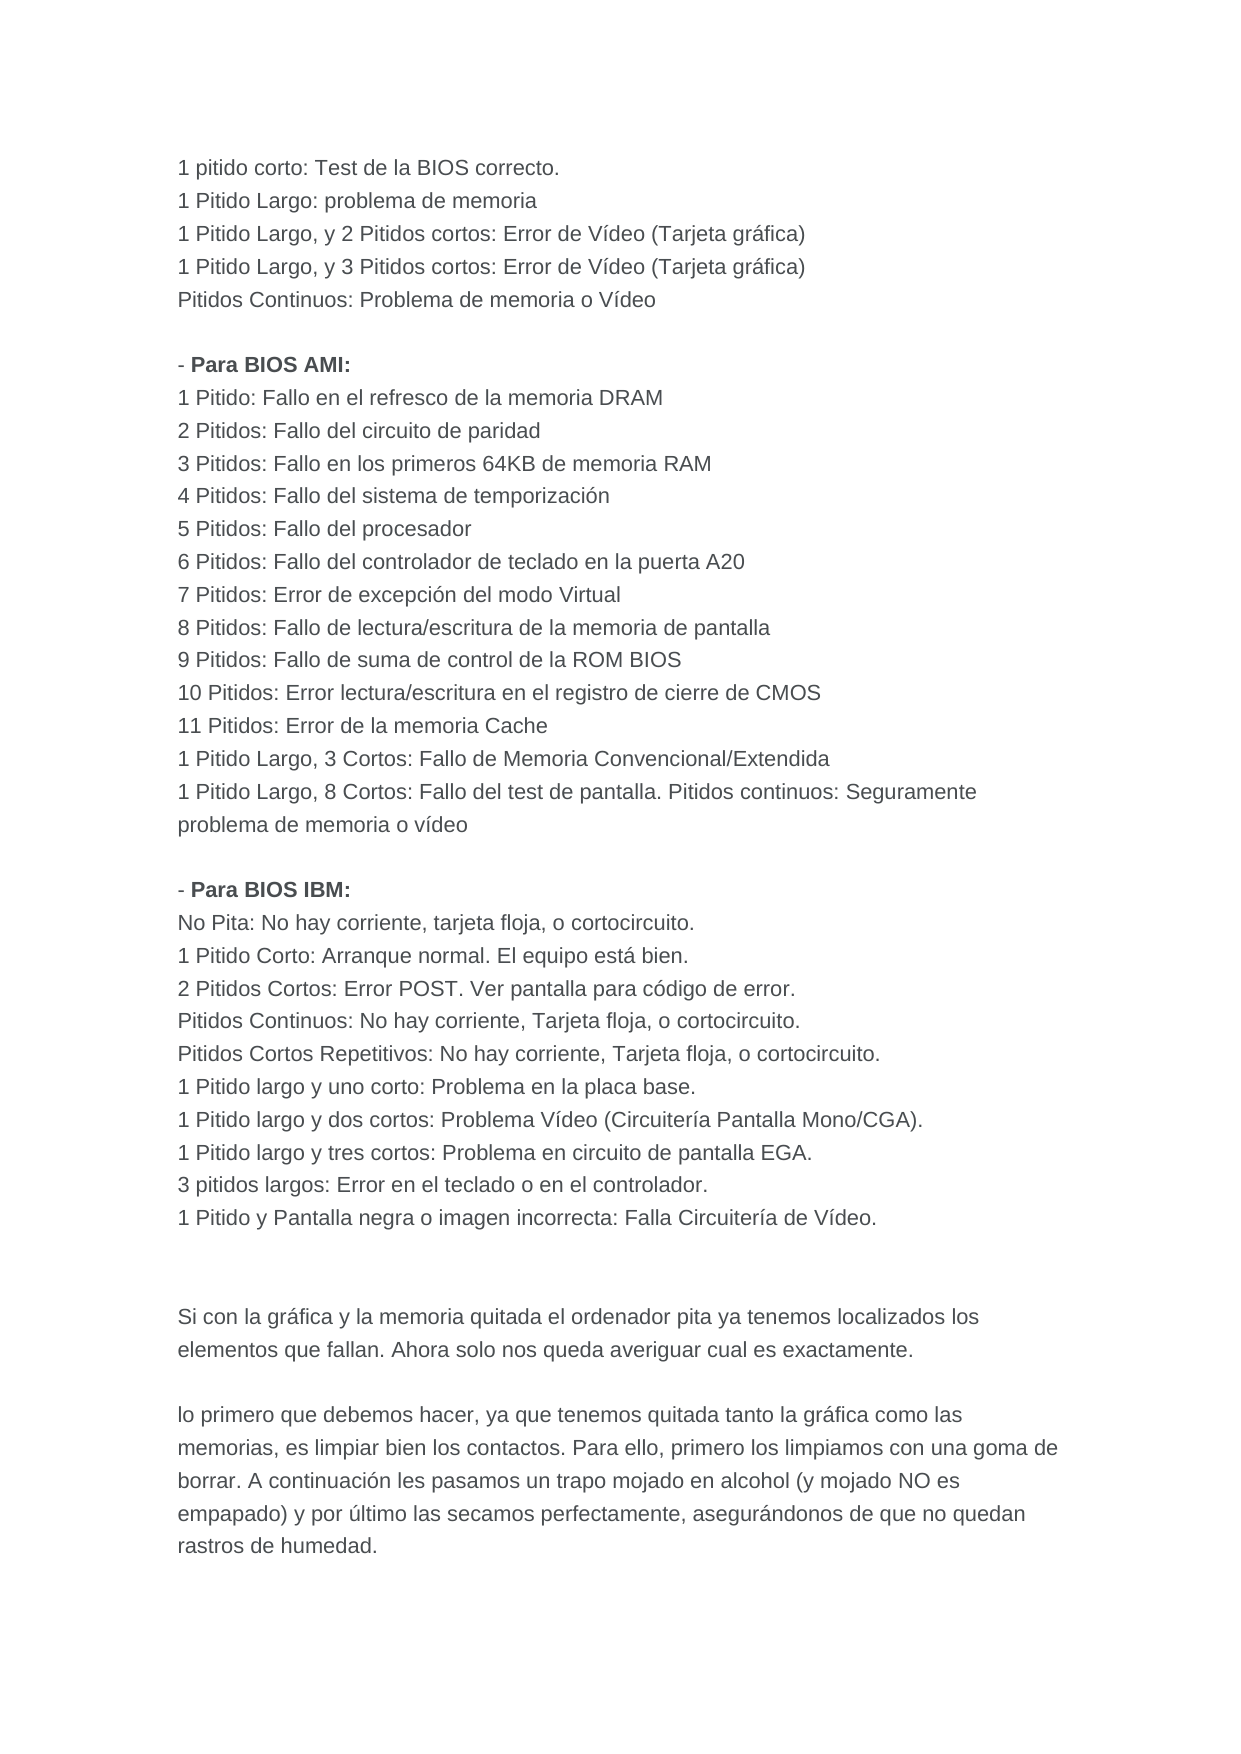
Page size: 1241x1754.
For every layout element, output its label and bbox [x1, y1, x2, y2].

text [177, 148, 1063, 1591]
